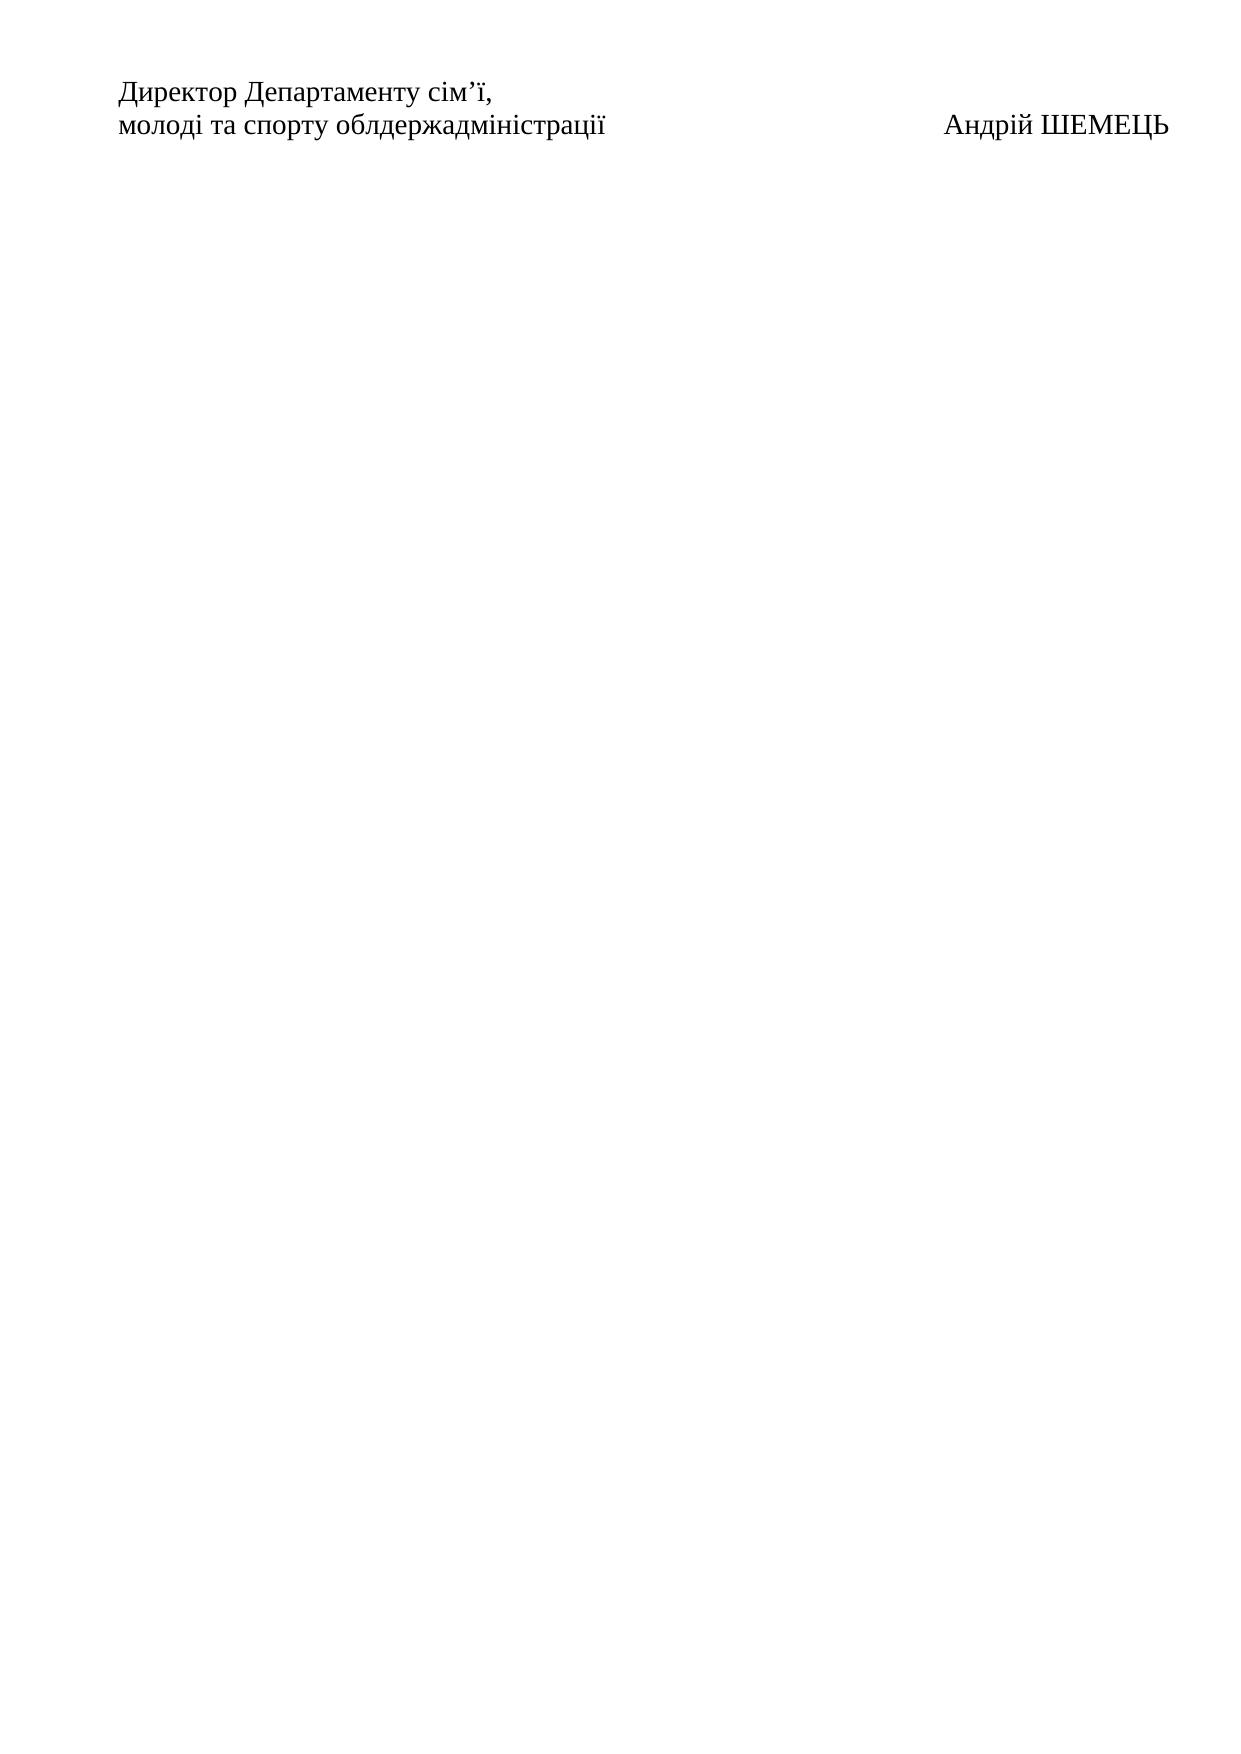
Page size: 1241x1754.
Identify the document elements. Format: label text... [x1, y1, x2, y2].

text молоді та спорту облдержадміністрації Андрій ШЕМЕЦЬ [118, 107, 1240, 141]
text Директор Департаменту сім’ї, [118, 74, 1240, 107]
